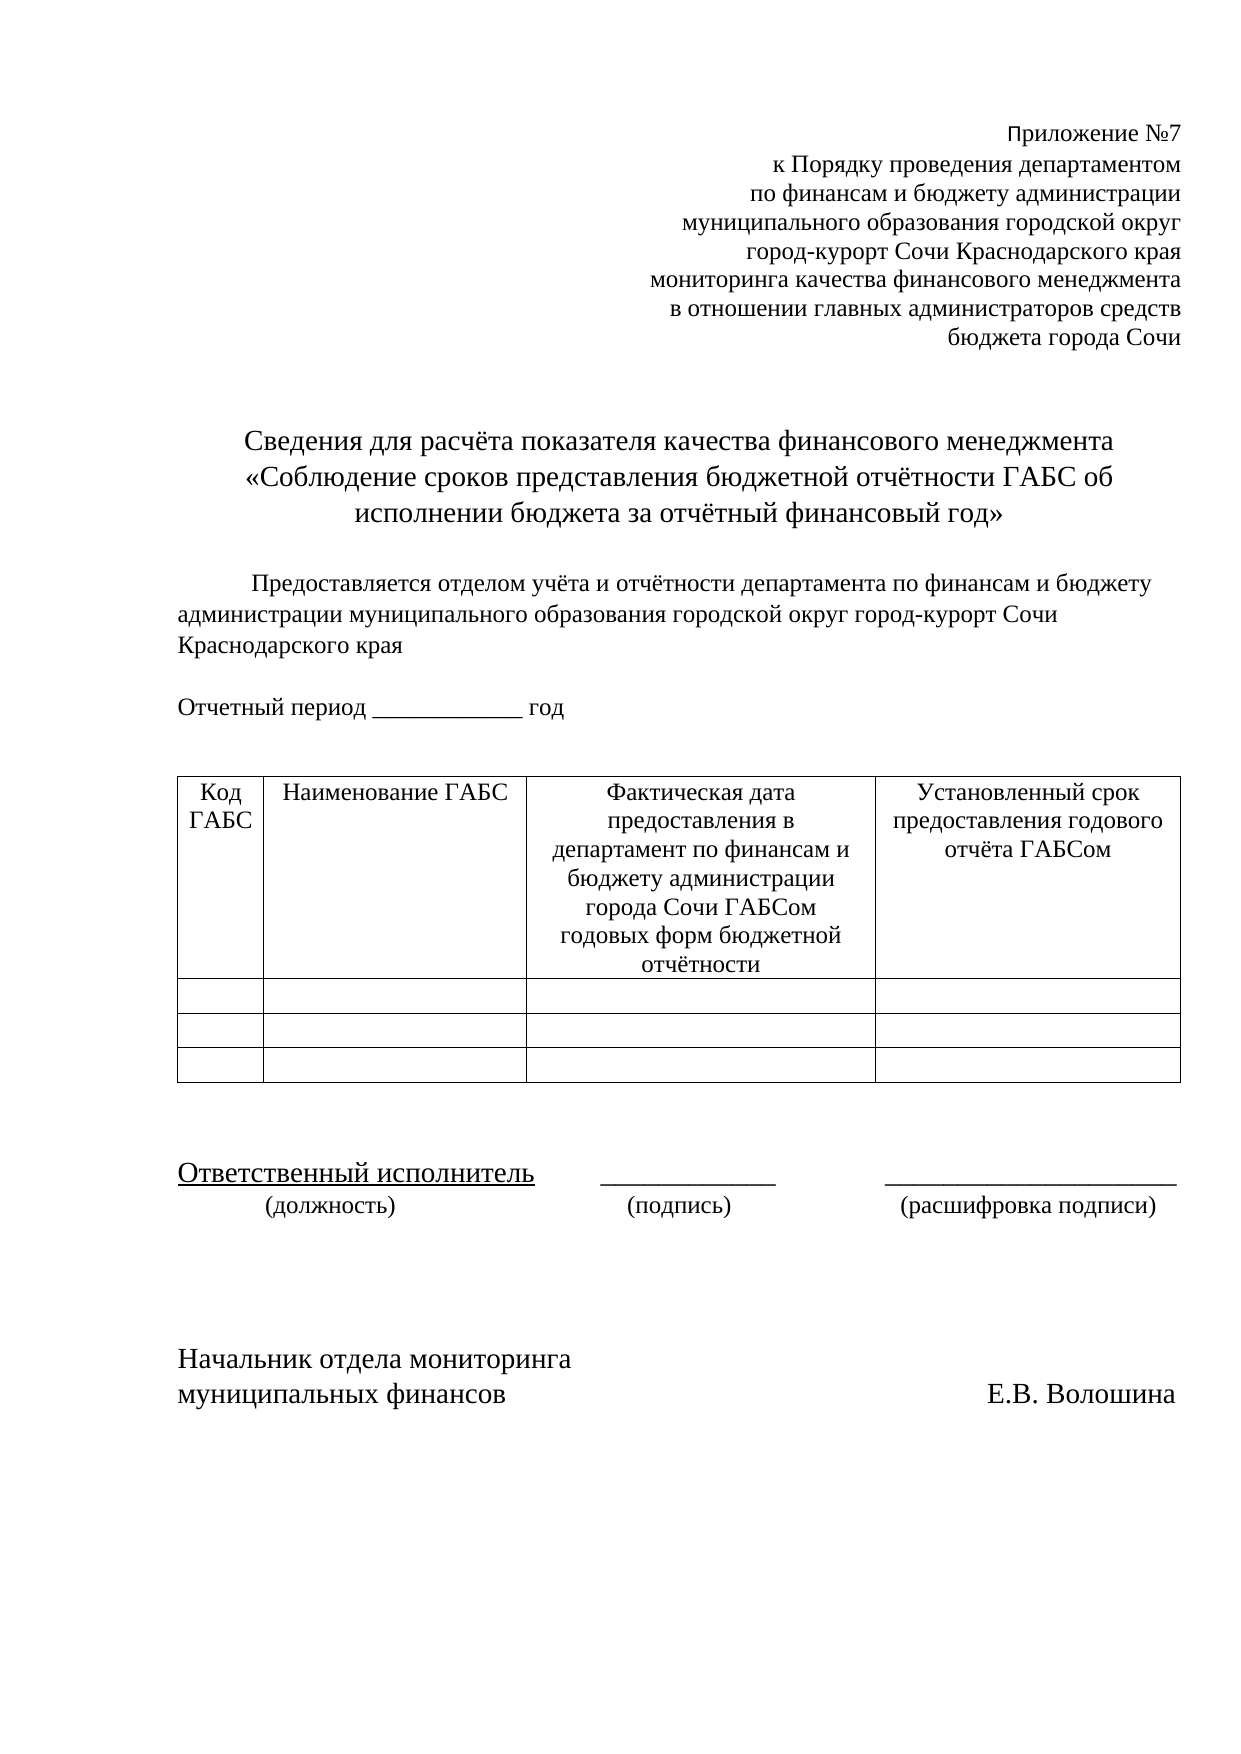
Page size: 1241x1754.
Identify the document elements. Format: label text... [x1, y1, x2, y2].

table_header Код ГАБС [178, 777, 263, 978]
text по финансам и бюджету администрации [177, 178, 1181, 207]
table_cell [264, 1014, 526, 1047]
text в отношении главных администраторов средств [177, 293, 1181, 322]
text мониторинга качества финансового менеджмента [177, 264, 1181, 293]
text Начальник отдела мониторинга [177, 1341, 1181, 1374]
table_cell [527, 979, 875, 1012]
table_cell [178, 1014, 263, 1047]
text город-курорт Сочи Краснодарского края [177, 236, 1181, 264]
text «Соблюдение сроков представления бюджетной отчётности ГАБС об исполнении бюджета за отчётный финансовый год» [177, 459, 1181, 529]
table_cell [876, 1014, 1180, 1047]
table_cell [876, 979, 1180, 1012]
table_header Фактическая дата предоставления в департамент по финансам и бюджету администрации города Сочи ГАБСом годовых форм бюджетной отчётности [527, 777, 875, 978]
text Отчетный период ____________ год [177, 692, 1181, 721]
table_header Установленный срок предоставления годового отчёта ГАБСом [876, 777, 1180, 978]
table_cell [178, 979, 263, 1012]
text Сведения для расчёта показателя качества финансового менеджмента [177, 423, 1181, 457]
text муниципальных финансов Е.В. Волошина [177, 1376, 1181, 1409]
table_cell [527, 1048, 875, 1082]
text бюджета города Сочи [177, 322, 1181, 351]
text к Порядку проведения департаментом [177, 149, 1181, 178]
text Предоставляется отделом учёта и отчётности департамента по финансам и бюджету администрации муниципального образования городской округ город-курорт Сочи Краснодарского края [177, 568, 1181, 658]
text муниципального образования городской округ [177, 207, 1181, 236]
text Приложение №7 [177, 118, 1181, 147]
table_header Наименование ГАБС [264, 777, 526, 978]
table_cell [527, 1014, 875, 1047]
text Ответственный исполнитель ____________ ____________________ [177, 1155, 1181, 1188]
table_cell [178, 1048, 263, 1082]
table_cell [264, 1048, 526, 1082]
text (должность) (подпись) (расшифровка подписи) [177, 1190, 1181, 1219]
table_cell [876, 1048, 1180, 1082]
table_cell [264, 979, 526, 1012]
